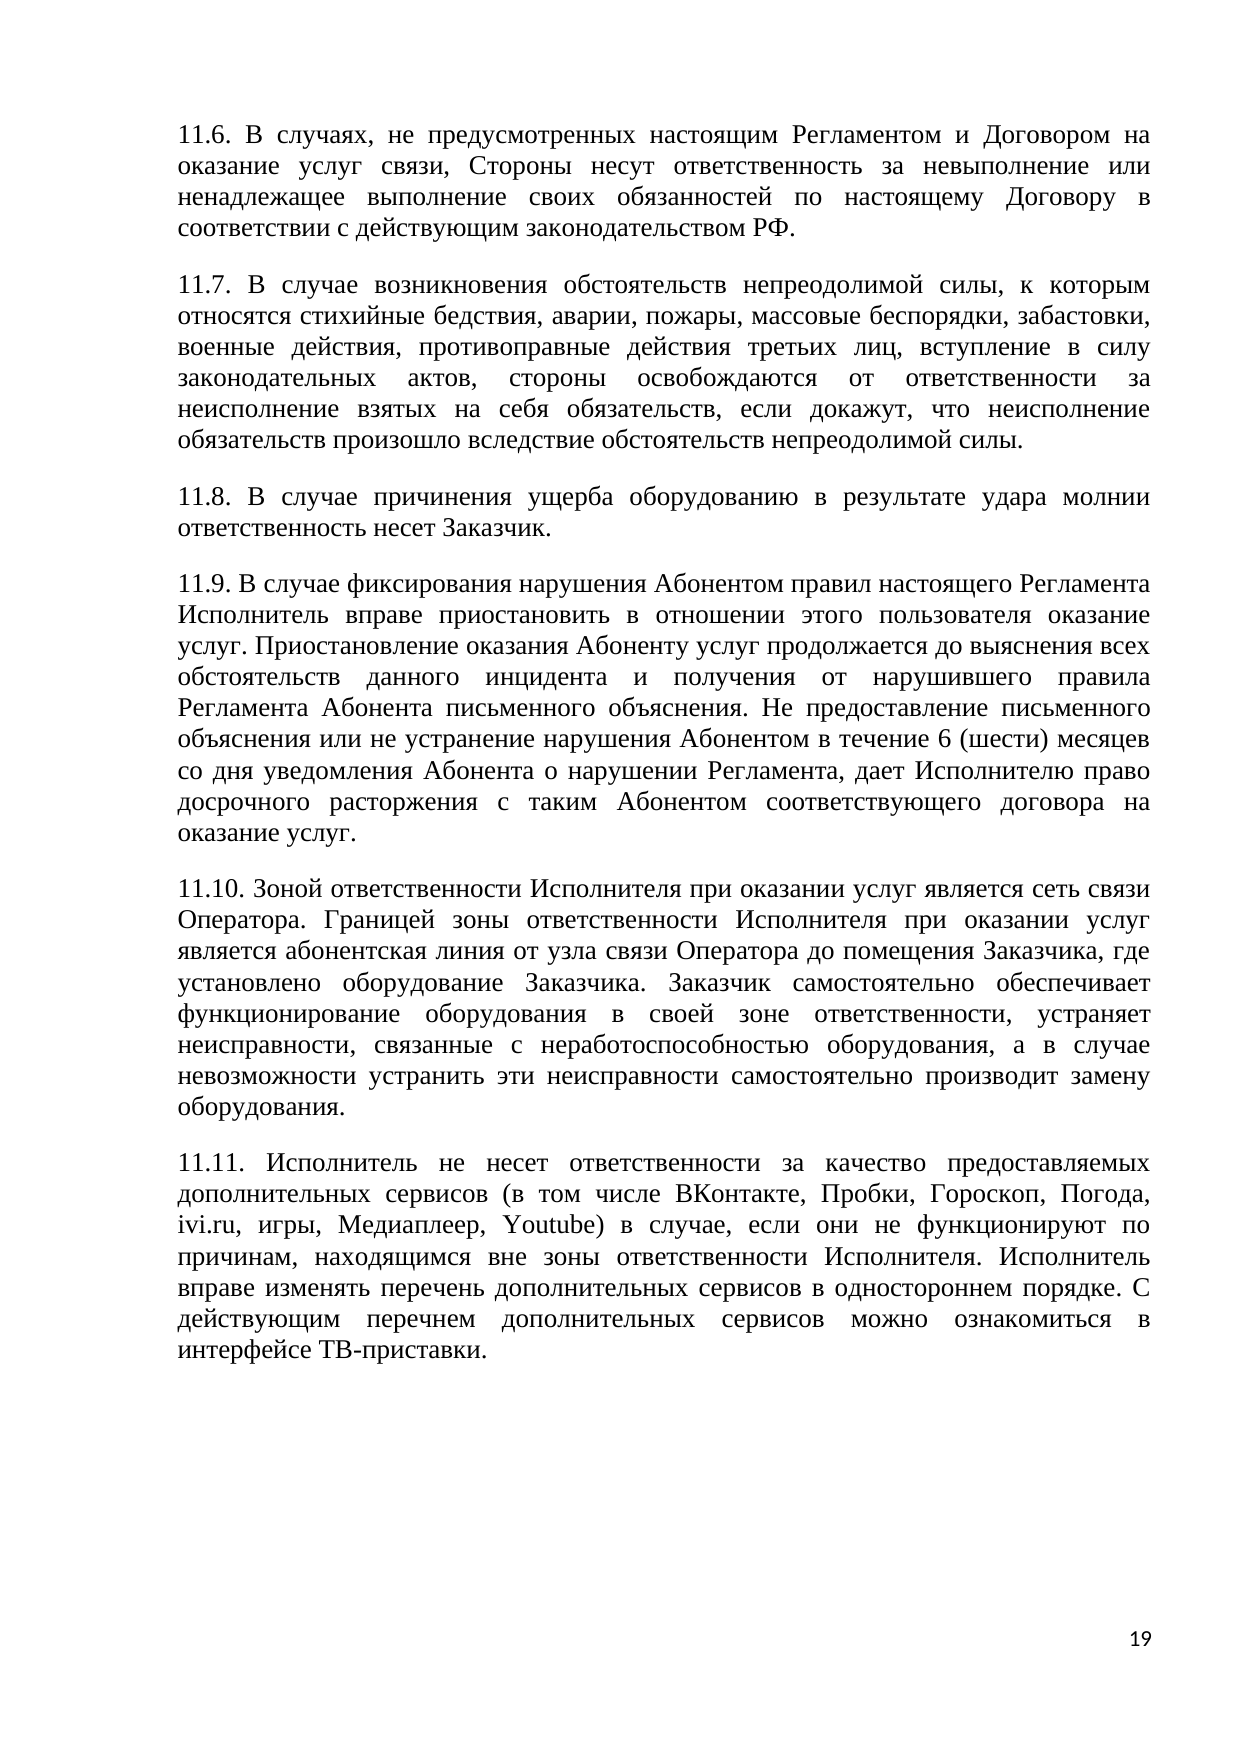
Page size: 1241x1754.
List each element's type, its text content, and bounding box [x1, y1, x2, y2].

text 11.9. В случае фиксирования нарушения Абонентом правил настоящего Регламента Исполнитель вправе приостановить в отношении этого пользователя оказание услуг. Приостановление оказания Абоненту услуг продолжается до выяснения всех обстоятельств данного инцидента и получения от нарушившего правила Регламента Абонента письменного объяснения. Не предоставление письменного объяснения или не устранение нарушения Абонентом в течение 6 (шести) месяцев со дня уведомления Абонента о нарушении Регламента, дает Исполнителю право досрочного расторжения с таким Абонентом соответствующего договора на оказание услуг. [177, 567, 1152, 847]
text 11.10. Зоной ответственности Исполнителя при оказании услуг является сеть связи Оператора. Границей зоны ответственности Исполнителя при оказании услуг является абонентская линия от узла связи Оператора до помещения Заказчика, где установлено оборудование Заказчика. Заказчик самостоятельно обеспечивает функционирование оборудования в своей зоне ответственности, устраняет неисправности, связанные с неработоспособностью оборудования, а в случае невозможности устранить эти неисправности самостоятельно производит замену оборудования. [177, 872, 1152, 1121]
text 11.7. В случае возникновения обстоятельств непреодолимой силы, к которым относятся стихийные бедствия, аварии, пожары, массовые беспорядки, забастовки, военные действия, противоправные действия третьих лиц, вступление в силу законодательных актов, стороны освобождаются от ответственности за неисполнение взятых на себя обязательств, если докажут, что неисполнение обязательств произошло вследствие обстоятельств непреодолимой силы. [177, 268, 1152, 454]
text 11.11. Исполнитель не несет ответственности за качество предоставляемых дополнительных сервисов (в том числе ВКонтакте, Пробки, Гороскоп, Погода, ivi.ru, игры, Медиаплеер, Youtube) в случае, если они не функционируют по причинам, находящимся вне зоны ответственности Исполнителя. Исполнитель вправе изменять перечень дополнительных сервисов в одностороннем порядке. С действующим перечнем дополнительных сервисов можно ознакомиться в интерфейсе ТВ-приставки. [177, 1146, 1152, 1364]
text 11.6. В случаях, не предусмотренных настоящим Регламентом и Договором на оказание услуг связи, Стороны несут ответственность за невыполнение или ненадлежащее выполнение своих обязанностей по настоящему Договору в соответствии с действующим законодательством РФ. [177, 118, 1152, 243]
text 11.8. В случае причинения ущерба оборудованию в результате удара молнии ответственность несет Заказчик. [177, 479, 1152, 542]
